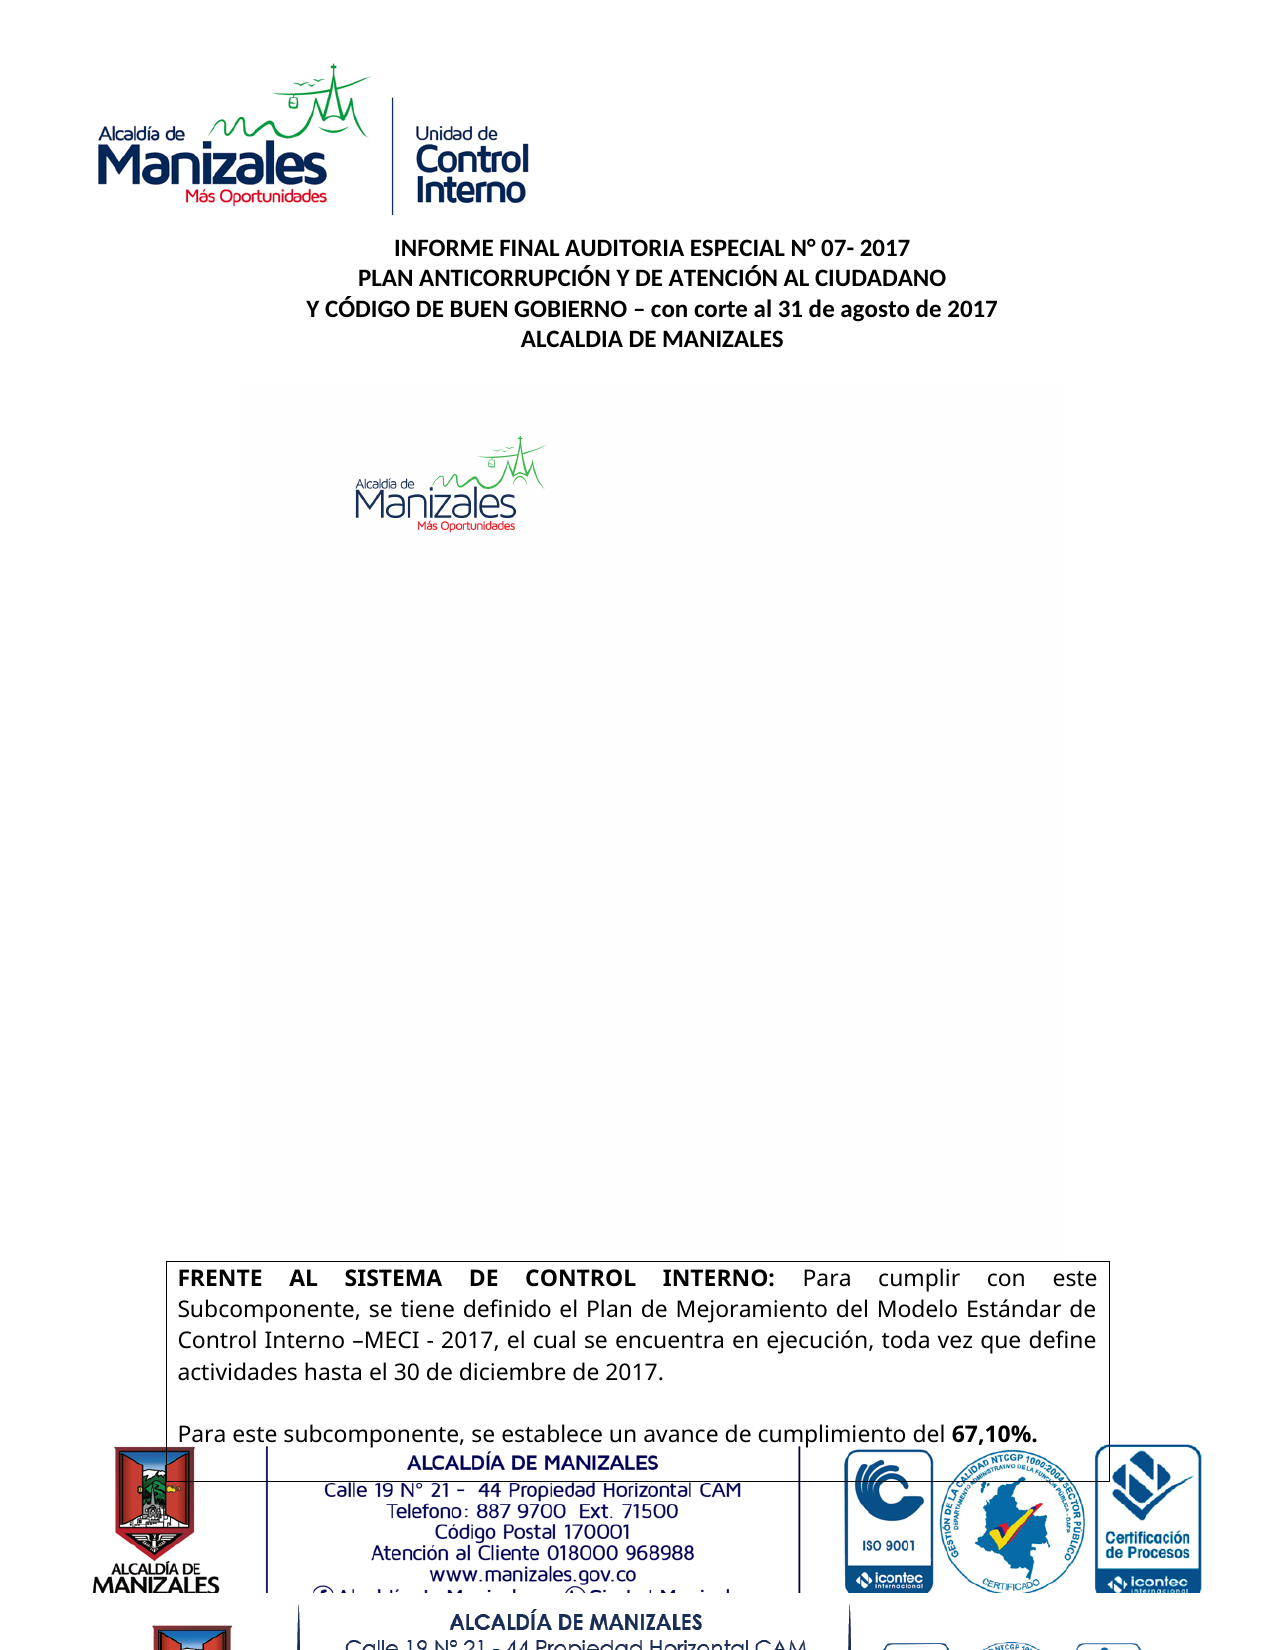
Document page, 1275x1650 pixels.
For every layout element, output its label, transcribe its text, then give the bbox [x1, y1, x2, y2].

table_cell 6.5 COMPONENTE INICIATIVAS ADICIONALES POLITÍCAS PARA LA GESTIÓN ÍNTEGRA: Para este Subcomponente se definieron 3 acciones, de las cuales 2 se cumplieron y se encuentra parcialmente cumplida la de revisar y modificar el Código de Ética de ser necesario; en este sentido, se observa Acta de Reunión del día 24 de agosto de 2017, en la que se realizó revisión del Código de Ética y se determinó que era necesario ajustarlo. Este subcomponente, se valor en un avance de cumplimiento del 83,33%. FRENTE A LOS GRUPOS DE INTERES: Este subcomponente establece 2 acciones, de las cuales 1 se encuentra en ejecución, toda vez que tiene como fecha de cumplimiento hasta el 31 de diciembre de 2017, y la otra actividad es Realizar Diálogos para Más Oportunidades con la Comunidad, para la cual se evidencia el oficio S.S.A 225 del 28 de agosto de 2017, en el cual solicitan cambio de la actividad, por Diálogos en vivo a través de facebook live, grabado en la plataforma videos. Este subcomponente se valora con un cumplimiento del 50%. POLITICA DE CONTRATACIÓN PÚBLICA: A la fecha del presente seguimiento, se evidencia actualizado el Manual de Procedimientos para las supervisiones e interventorías de los contratos y convenios que celebre la Administración Central del Municipio de Manizales, adoptado mediante Decreto 0181 del 1 de marzo de 2017, el cual se encuentra publicado en la página web de la Alcaldía y en el Sistema de Gestión Integral – software ISOLUCION. Este subcomponente queda cumplido en el 100%. FRENTE AL SISTEMA DE CONTROL INTERNO: Para cumplir con este Subcomponente, se tiene definido el Plan de Mejoramiento del Modelo Estándar de Control Interno –MECI - 2017, el cual se encuentra en ejecución, toda vez que define actividades hasta el 30 de diciembre de 2017. Para este subcomponente, se establece un avance de cumplimiento del 67,10%. [167, 1262, 1109, 1481]
picture [0, 0, 1275, 1650]
